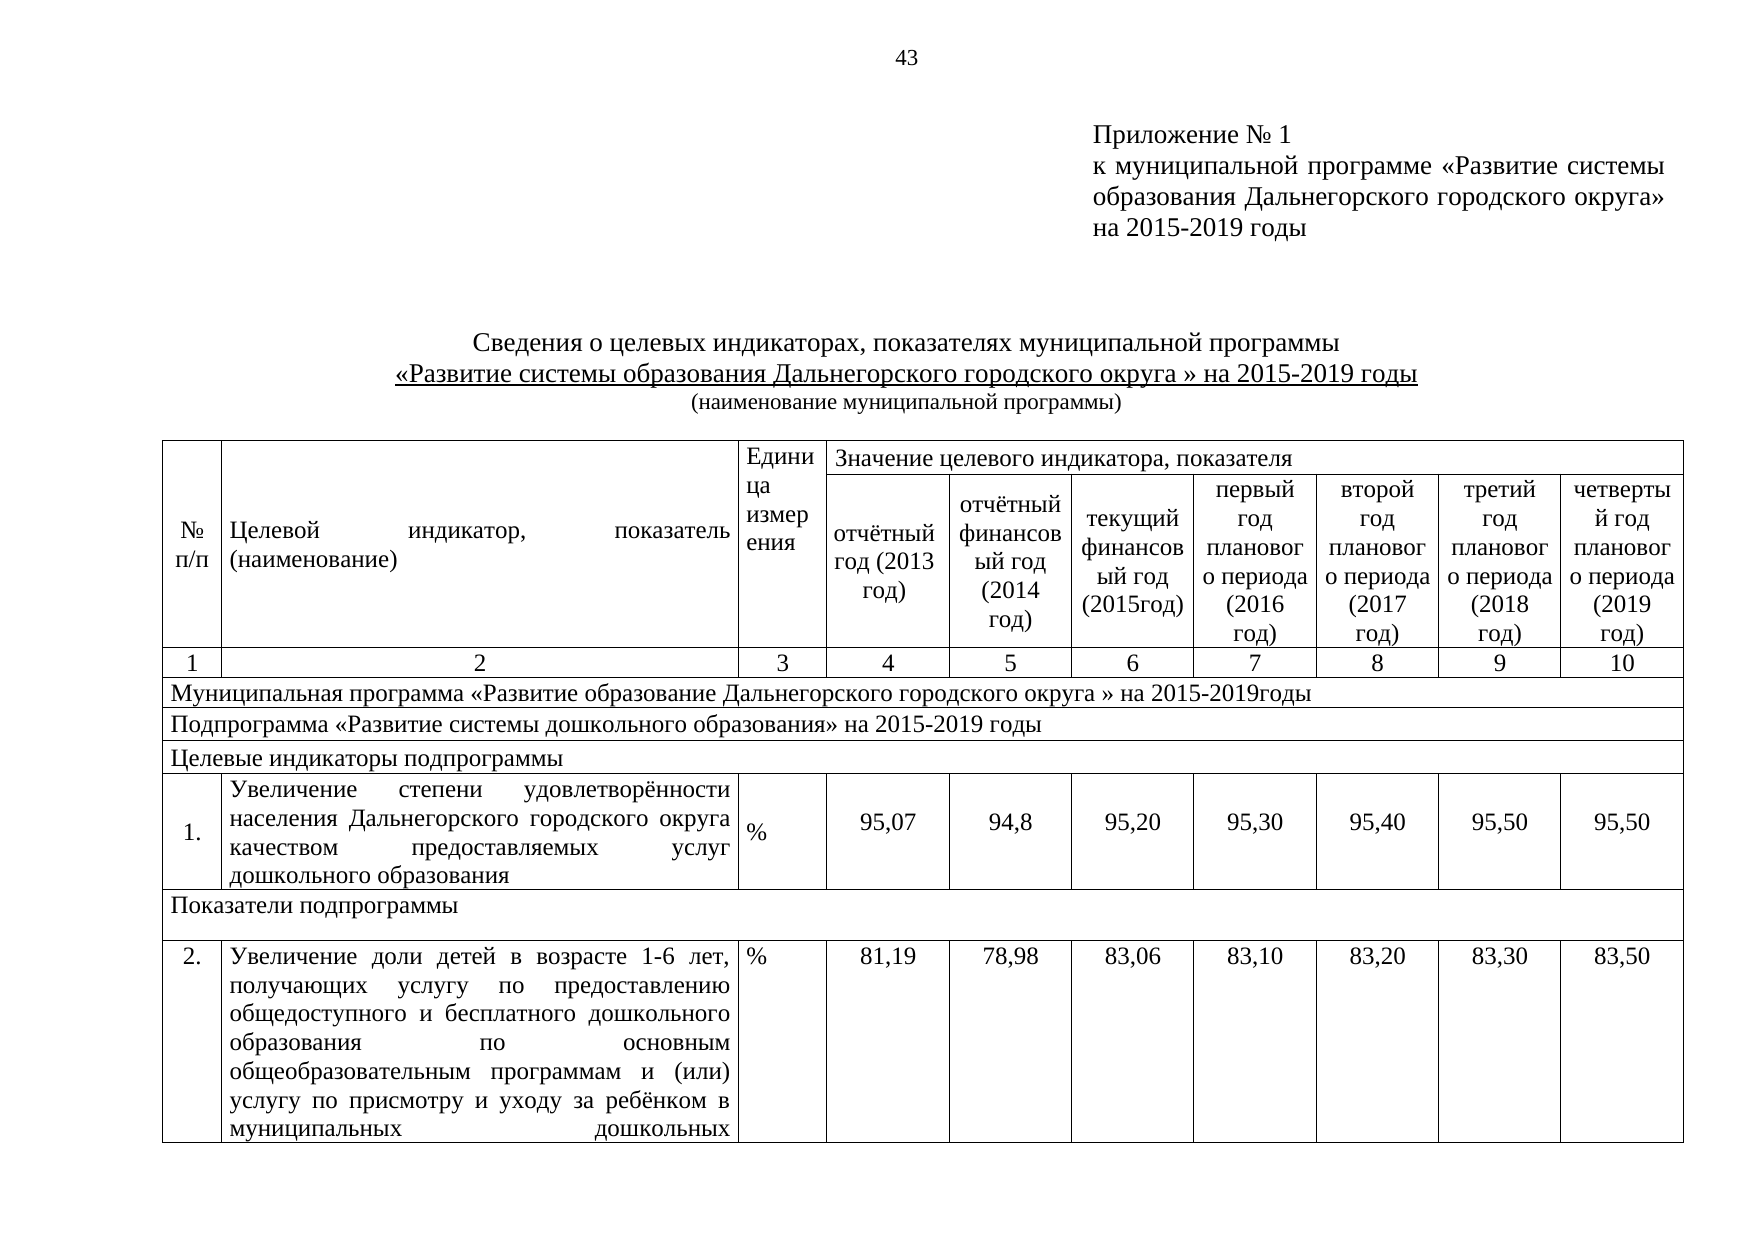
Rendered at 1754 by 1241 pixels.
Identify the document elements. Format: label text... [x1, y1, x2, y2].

table_cell 1 [163, 648, 221, 677]
table_cell 95,30 [1194, 774, 1316, 889]
text «Развитие системы образования Дальнегорского городского округа » на 2015-2019 годы [148, 357, 1665, 388]
table_cell 94,8 [950, 774, 1071, 889]
table_cell 9 [1439, 648, 1560, 677]
table_cell 81,19 [827, 941, 949, 1142]
table_cell четвертый год планового периода (2019 год) [1561, 475, 1683, 647]
table_cell 83,06 [1072, 941, 1193, 1142]
table_cell 3 [739, 648, 826, 677]
table_cell 83,10 [1194, 941, 1316, 1142]
table_cell отчётный финансовый год (2014 год) [950, 475, 1071, 647]
table_cell 7 [1194, 648, 1316, 677]
table_cell 95,40 [1317, 774, 1438, 889]
table_cell Целевые индикаторы подпрограммы [163, 741, 1683, 773]
table_header Единица измерения [739, 441, 826, 647]
table_cell 83,20 [1317, 941, 1438, 1142]
table_cell 95,50 [1439, 774, 1560, 889]
table_cell 2 [222, 648, 738, 677]
table_header № п/п [163, 441, 221, 647]
text Сведения о целевых индикаторах, показателях муниципальной программы [148, 326, 1665, 357]
table_cell Подпрограмма «Развитие системы дошкольного образования» на 2015-2019 годы [163, 708, 1683, 740]
table_cell 95,07 [827, 774, 949, 889]
table_cell % [739, 774, 826, 889]
table_cell Увеличение степени удовлетворённости населения Дальнегорского городского округа качеством предоставляемых услуг дошкольного образования [222, 774, 738, 889]
table_cell 95,20 [1072, 774, 1193, 889]
table_cell 83,30 [1439, 941, 1560, 1142]
table_cell отчётный год (2013 год) [827, 475, 949, 647]
table_cell 6 [1072, 648, 1193, 677]
table_cell второй год планового периода (2017 год) [1317, 475, 1438, 647]
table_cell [222, 941, 738, 1142]
table_cell третий год планового периода (2018 год) [1439, 475, 1560, 647]
text (наименование муниципальной программы) [148, 388, 1665, 414]
table_cell 8 [1317, 648, 1438, 677]
table_cell 95,50 [1561, 774, 1683, 889]
text Приложение № 1 [1093, 118, 1665, 149]
table_cell 78,98 [950, 941, 1071, 1142]
table_cell 83,50 [1561, 941, 1683, 1142]
table_cell 10 [1561, 648, 1683, 677]
table_header Целевой индикатор, показатель (наименование) [222, 441, 738, 647]
table_cell 4 [827, 648, 949, 677]
table_header Значение целевого индикатора, показателя [827, 441, 1683, 473]
table_cell 1. [163, 774, 221, 889]
table_cell 2. [163, 941, 221, 1142]
table_cell текущий финансовый год (2015год) [1072, 475, 1193, 647]
table_cell % [739, 941, 826, 1142]
text к муниципальной программе «Развитие системы образования Дальнегорского городского округа» на 2015-2019 годы [1093, 149, 1665, 243]
table_cell первый год планового периода (2016 год) [1194, 475, 1316, 647]
table_cell 5 [950, 648, 1071, 677]
table_cell Показатели подпрограммы [163, 890, 1683, 940]
table_cell Муниципальная программа «Развитие образование Дальнегорского городского округа » на 2015-2019годы [163, 678, 1683, 707]
